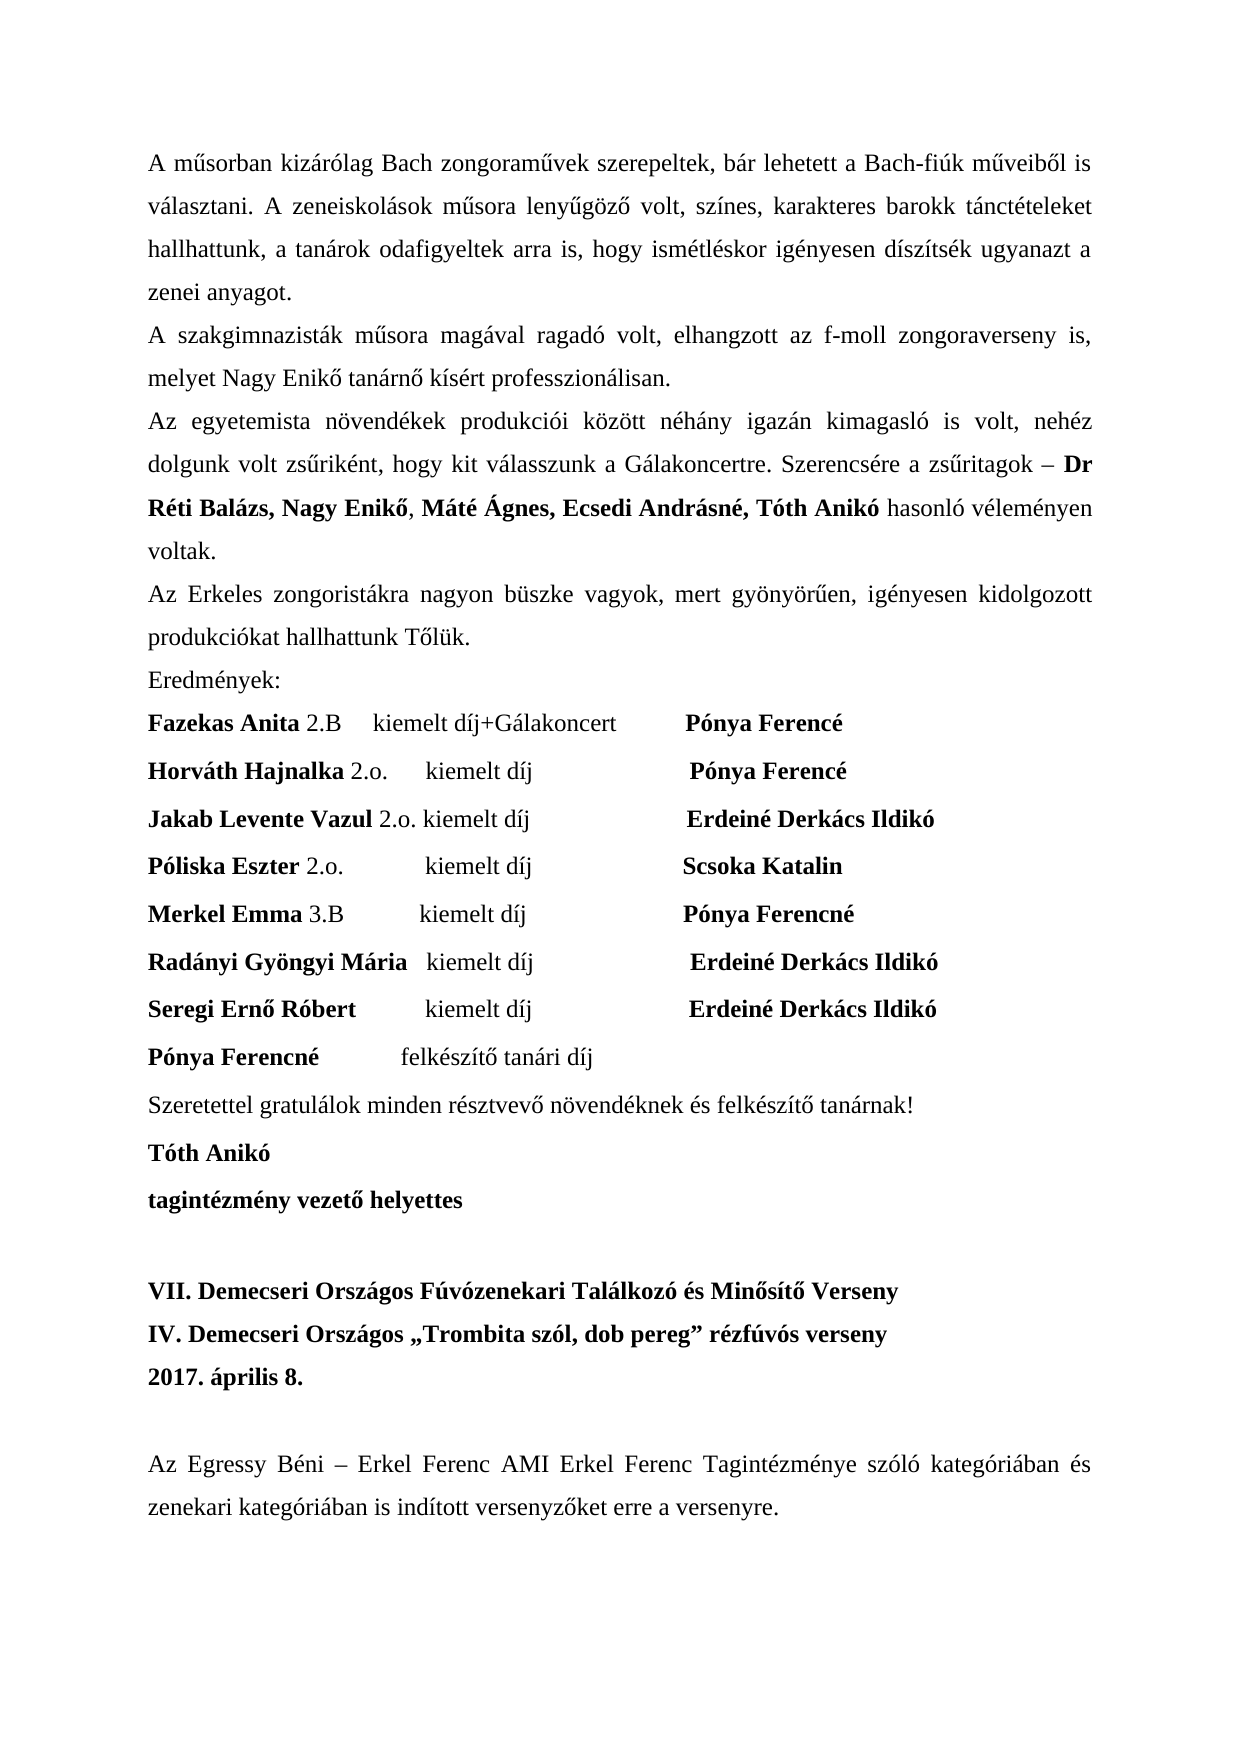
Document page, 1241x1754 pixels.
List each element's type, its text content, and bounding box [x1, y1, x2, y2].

text Tóth Anikó [148, 1138, 1093, 1166]
text 2017. április 8. [148, 1362, 1093, 1391]
text Pónya Ferencné felkészítő tanári díj [148, 1042, 1093, 1071]
text Horváth Hajnalka 2.o. kiemelt díj Pónya Ferencé [148, 756, 1093, 785]
text IV. Demecseri Országos „Trombita szól, dob pereg” rézfúvós verseny [148, 1319, 1093, 1348]
text A műsorban kizárólag Bach zongoraművek szerepeltek, bár lehetett a Bach-fiúk műveiből is választani. A zeneiskolások műsora lenyűgöző volt, színes, karakteres barokk tánctételeket hallhattunk, a tanárok odafigyeltek arra is, hogy ismétléskor igényesen díszítsék ugyanazt a zenei anyagot. [148, 148, 1093, 306]
text Merkel Emma 3.B kiemelt díj Pónya Ferencné [148, 899, 1093, 928]
text VII. Demecseri Országos Fúvózenekari Találkozó és Minősítő Verseny [148, 1276, 1093, 1305]
text Eredmények: [148, 665, 1093, 694]
text Radányi Gyöngyi Mária kiemelt díj Erdeiné Derkács Ildikó [148, 947, 1093, 976]
text Az Erkeles zongoristákra nagyon büszke vagyok, mert gyönyörűen, igényesen kidolgozott produkciókat hallhattunk Tőlük. [148, 579, 1093, 651]
text Póliska Eszter 2.o. kiemelt díj Scsoka Katalin [148, 851, 1093, 880]
text Az egyetemista növendékek produkciói között néhány igazán kimagasló is volt, nehéz dolgunk volt zsűriként, hogy kit válasszunk a Gálakoncertre. Szerencsére a zsűritagok – Dr Réti Balázs, Nagy Enikő, Máté Ágnes, Ecsedi Andrásné, Tóth Anikó hasonló véleményen voltak. [148, 406, 1093, 564]
text Az Egressy Béni – Erkel Ferenc AMI Erkel Ferenc Tagintézménye szóló kategóriában és zenekari kategóriában is indított versenyzőket erre a versenyre. [148, 1449, 1093, 1521]
text Jakab Levente Vazul 2.o. kiemelt díj Erdeiné Derkács Ildikó [148, 804, 1093, 832]
text tagintézmény vezető helyettes [148, 1185, 1093, 1214]
text Szeretettel gratulálok minden résztvevő növendéknek és felkészítő tanárnak! [148, 1090, 1093, 1119]
text Seregi Ernő Róbert kiemelt díj Erdeiné Derkács Ildikó [148, 994, 1093, 1023]
text A szakgimnazisták műsora magával ragadó volt, elhangzott az f-moll zongoraverseny is, melyet Nagy Enikő tanárnő kísért professzionálisan. [148, 320, 1093, 392]
text Fazekas Anita 2.B kiemelt díj+Gálakoncert Pónya Ferencé [148, 708, 1093, 737]
